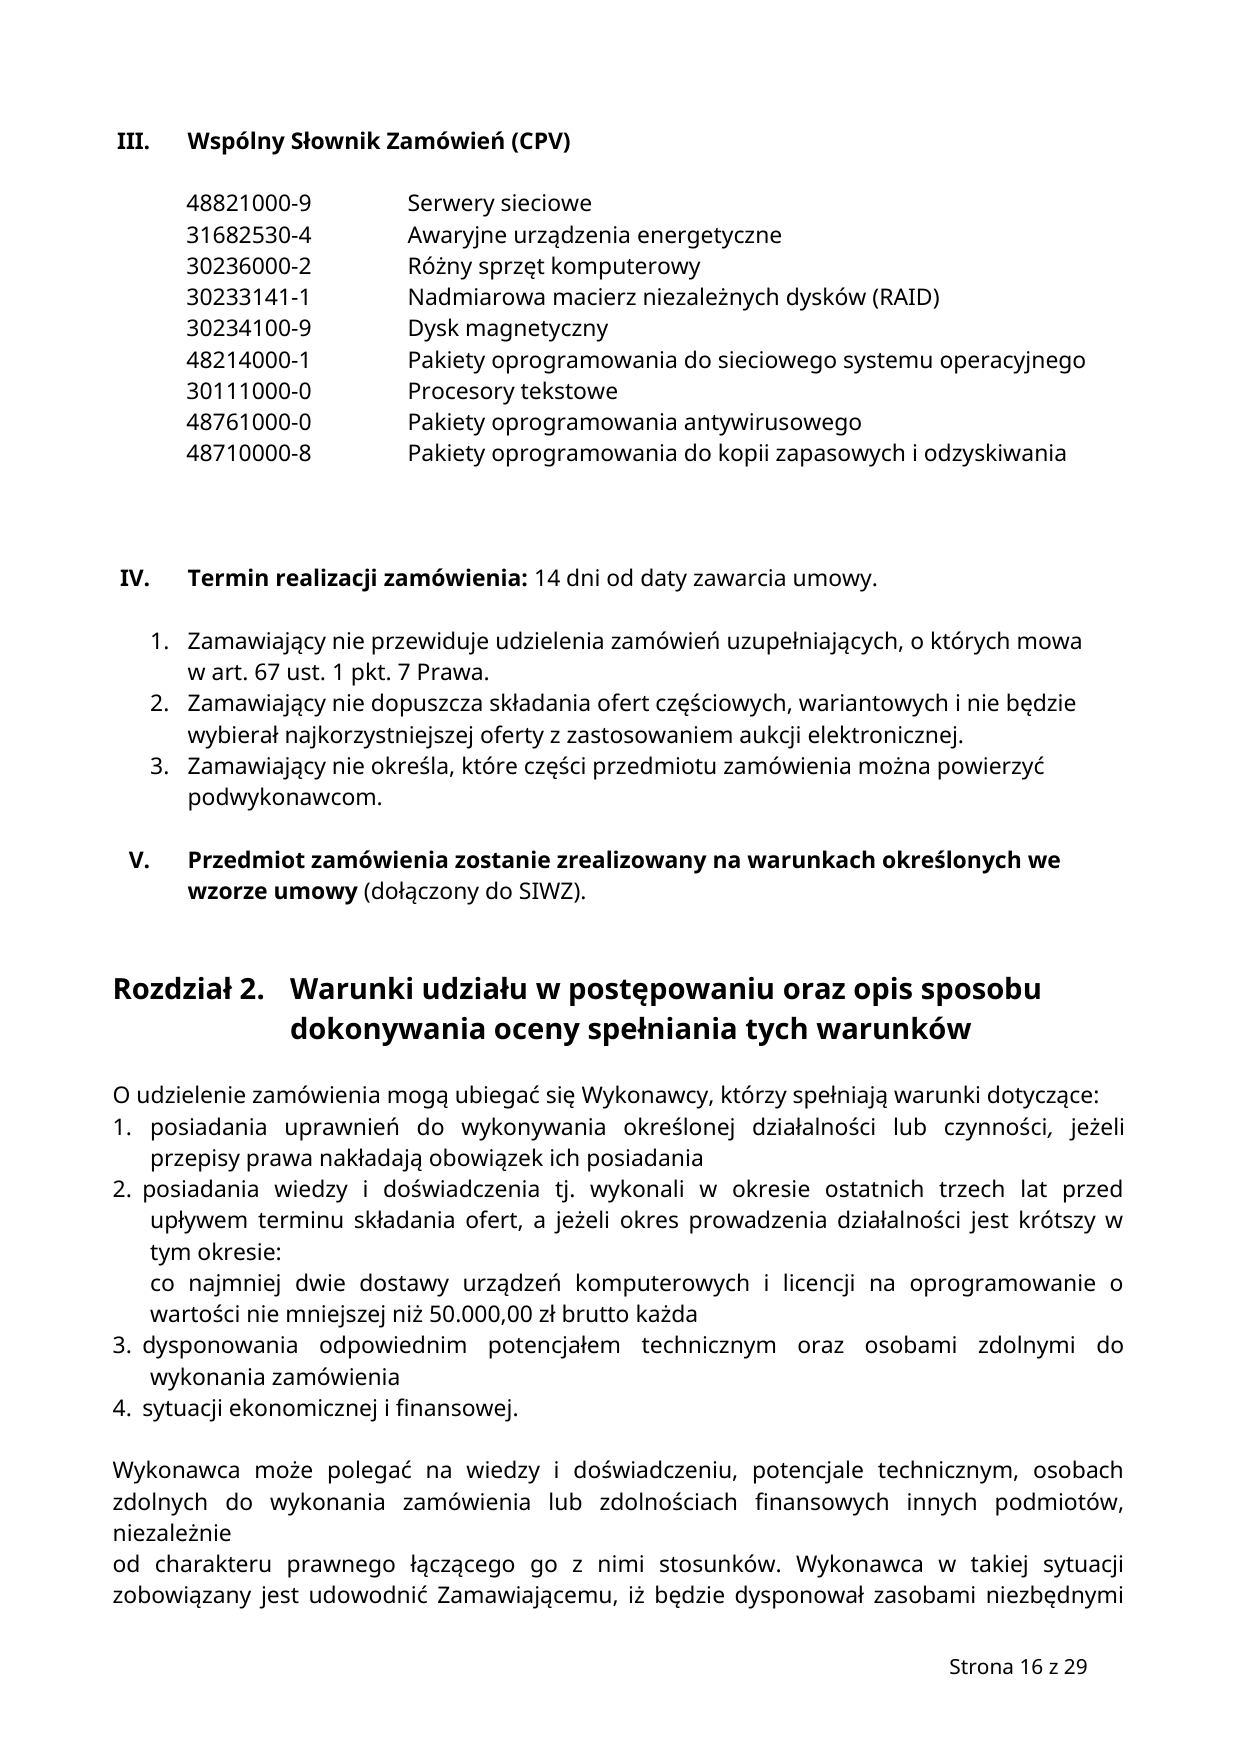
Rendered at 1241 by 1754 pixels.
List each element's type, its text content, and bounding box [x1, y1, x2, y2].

list posiadania uprawnień do wykonywania określonej działalności lub czynności, jeżeli przepisy prawa nakładają obowiązek ich posiadania [112, 1111, 1125, 1173]
text 48710000-8 Pakiety oprogramowania do kopii zapasowych i odzyskiwania [186, 437, 1125, 469]
text 31682530-4 Awaryjne urządzenia energetyczne [186, 219, 1125, 250]
text O udzielenie zamówienia mogą ubiegać się Wykonawcy, którzy spełniają warunki dotyczące: [112, 1079, 1125, 1111]
text 48761000-0 Pakiety oprogramowania antywirusowego [186, 406, 1125, 437]
text 30233141-1 Nadmiarowa macierz niezależnych dysków (RAID) [186, 281, 1125, 312]
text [112, 1454, 1125, 1611]
list Zamawiający nie przewiduje udzielenia zamówień uzupełniających, o których mowa w art. 67 ust. 1 pkt. 7 Prawa. [150, 625, 1125, 687]
text co najmniej dwie dostawy urządzeń komputerowych i licencji na oprogramowanie o wartości nie mniejszej niż 50.000,00 zł brutto każda [150, 1267, 1125, 1329]
list sytuacji ekonomicznej i finansowej. [112, 1392, 1125, 1423]
list Zamawiający nie dopuszcza składania ofert częściowych, wariantowych i nie będzie wybierał najkorzystniejszej oferty z zastosowaniem aukcji elektronicznej. [150, 687, 1125, 750]
text 30234100-9 Dysk magnetyczny [186, 312, 1125, 344]
list dysponowania odpowiednim potencjałem technicznym oraz osobami zdolnymi do wykonania zamówienia [112, 1329, 1125, 1392]
list Przedmiot zamówienia zostanie zrealizowany na warunkach określonych we wzorze umowy (dołączony do SIWZ). [150, 844, 1125, 906]
text 30236000-2 Różny sprzęt komputerowy [186, 250, 1125, 281]
list Zamawiający nie określa, które części przedmiotu zamówienia można powierzyć podwykonawcom. [150, 750, 1125, 812]
list posiadania wiedzy i doświadczenia tj. wykonali w okresie ostatnich trzech lat przed upływem terminu składania ofert, a jeżeli okres prowadzenia działalności jest krótszy w tym okresie: [112, 1173, 1125, 1267]
list Termin realizacji zamówienia: 14 dni od daty zawarcia umowy. [150, 562, 1125, 594]
text 48821000-9 Serwery sieciowe [186, 187, 1125, 219]
subtitle Warunki udziału w postępowaniu oraz opis sposobu dokonywania oceny spełniania tych warunków [112, 969, 1125, 1048]
text 30111000-0 Procesory tekstowe [186, 375, 1125, 406]
text 48214000-1 Pakiety oprogramowania do sieciowego systemu operacyjnego [186, 344, 1125, 375]
list Wspólny Słownik Zamówień (CPV) [150, 125, 1125, 156]
